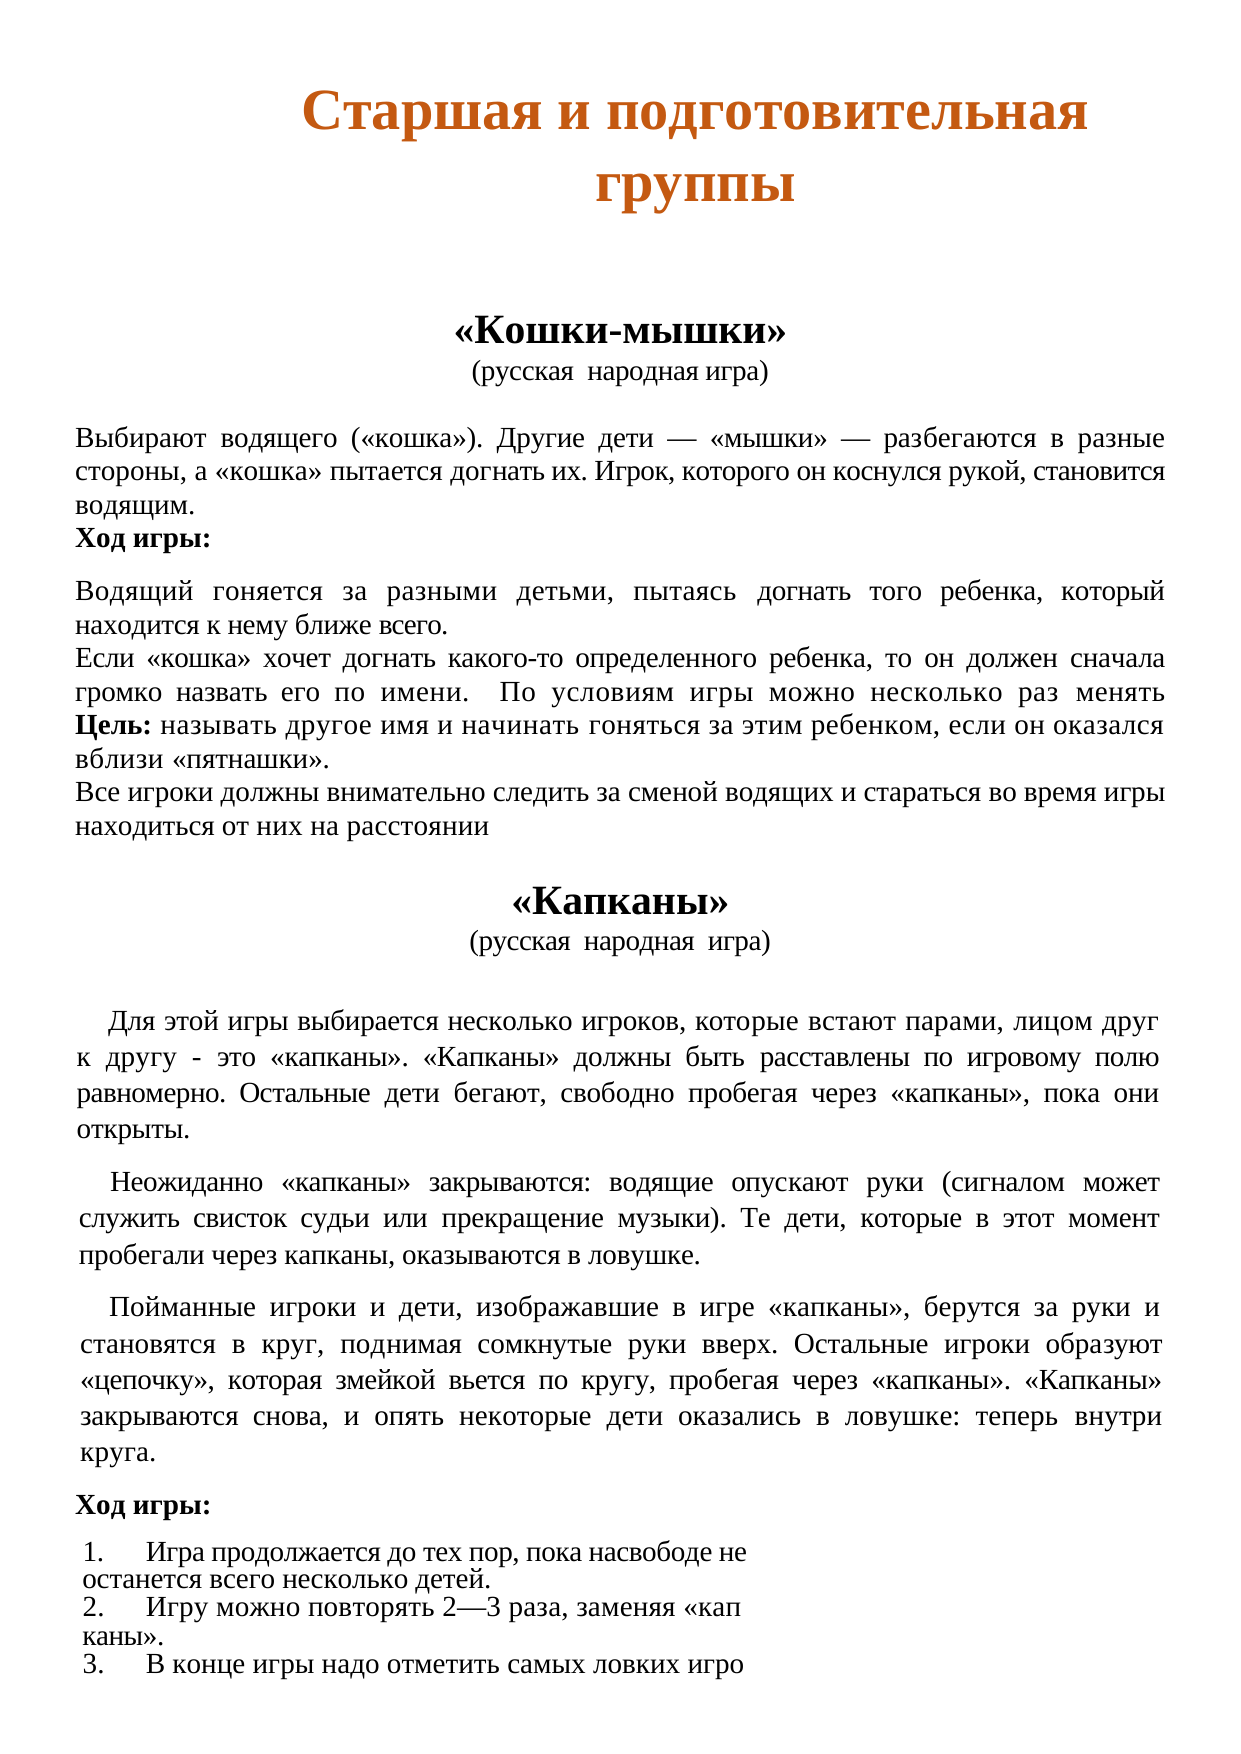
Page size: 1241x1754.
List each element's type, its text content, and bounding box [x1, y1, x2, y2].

text «Кошки-мышки» [75, 305, 1165, 353]
text Для этой игры выбирается несколько игроков, которые встают парами, лицом друг к другу - это «капканы». «Капканы» должны быть расставлены по игровому полю равномерно. Остальные дети бегают, свободно пробегая через «капканы», пока они открыты. [76, 1003, 1160, 1145]
text Пойманные игроки и дети, изображавшие в игре «капканы», берутся за руки и становятся в круг, поднимая сомкнутые руки вверх. Остальные игроки образуют «цепочку», которая змейкой вьется по кругу, пробегая через «капканы». «Капканы» закрываются снова, и опять некоторые дети оказались в ловушке: теперь внутри круга. [80, 1289, 1162, 1468]
text Водящий гоняется за разными детьми, пытаясь догнать того ребенка, который находится к нему ближе всего. [75, 573, 1165, 640]
text Ход игры: [75, 520, 1165, 554]
text Ход игры: [75, 1487, 1165, 1521]
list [82, 1652, 1165, 1679]
text Выбирают водящего («кошка»). Другие дети — «мышки» — разбегаются в разные стороны, а «кошка» пытается догнать их. Игрок, которого он коснулся рукой, становится водящим. [75, 420, 1165, 520]
text Старшая и подготовительная группы [225, 75, 1165, 214]
text (русская народная игра) [75, 923, 1165, 957]
text Если «кошка» хочет догнать какого-то определенного ребенка, то он должен сначала громко назвать его по имени. По условиям игры можно несколько раз менять Цель: называть другое имя и начинать гоняться за этим ребенком, если он оказался вблизи «пятнашки». [75, 640, 1165, 774]
text (русская народная игра) [75, 353, 1165, 386]
text Все игроки должны внимательно следить за сменой водящих и стараться во время игры находиться от них на расстоянии [75, 774, 1165, 842]
text Неожиданно «капканы» закрываются: водящие опускают руки (сигналом может служить свисток судьи или прекращение музыки). Те дети, которые в этот момент пробегали через капканы, оказываются в ловушке. [78, 1164, 1160, 1270]
text «Капканы» [75, 875, 1165, 923]
list Игра продолжается до тех пор, пока насвободе не останется всего несколько детей. [82, 1540, 1165, 1594]
list Игру можно повторять 2—3 раза, заменяя «кап каны». [82, 1594, 1165, 1652]
